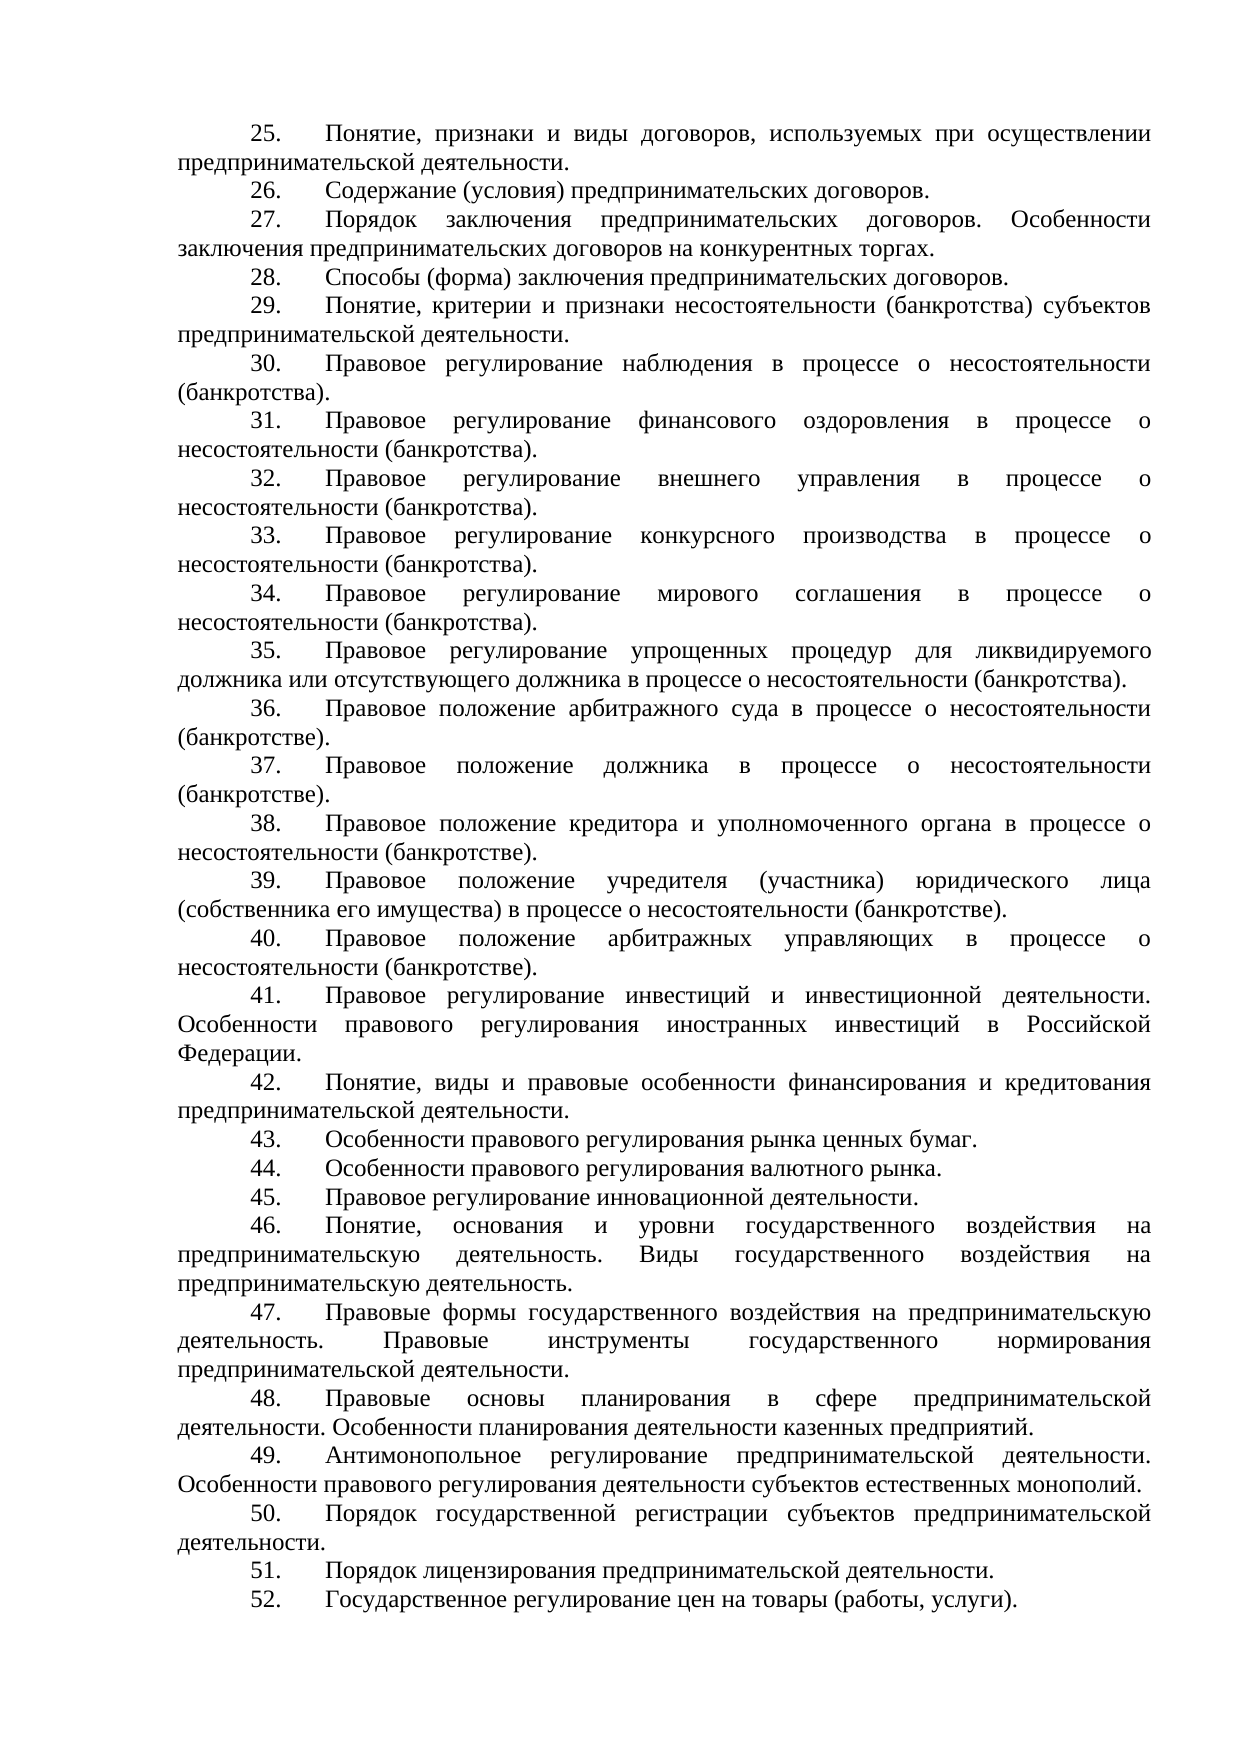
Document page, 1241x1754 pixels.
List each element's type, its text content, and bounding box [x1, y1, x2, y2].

list Порядок лицензирования предпринимательской деятельности. [177, 1556, 1152, 1584]
list Правовое регулирование упрощенных процедур для ликвидируемого должника или отсутствующего должника в процессе о несостоятельности (банкротства). [177, 636, 1152, 693]
list Содержание (условия) предпринимательских договоров. [177, 176, 1152, 204]
list Правовое регулирование внешнего управления в процессе о несостоятельности (банкротства). [177, 463, 1152, 521]
list Правовое положение арбитражного суда в процессе о несостоятельности (банкротстве). [177, 693, 1152, 751]
list Особенности правового регулирования рынка ценных бумаг. [177, 1124, 1152, 1153]
list Способы (форма) заключения предпринимательских договоров. [177, 262, 1152, 291]
list Правовое положение должника в процессе о несостоятельности (банкротстве). [177, 751, 1152, 808]
list Правовое регулирование инвестиций и инвестиционной деятельности. Особенности правового регулирования иностранных инвестиций в Российской Федерации. [177, 981, 1152, 1067]
list Государственное регулирование цен на товары (работы, услуги). [177, 1584, 1152, 1613]
list Правовое положение арбитражных управляющих в процессе о несостоятельности (банкротстве). [177, 923, 1152, 981]
list Порядок заключения предпринимательских договоров. Особенности заключения предпринимательских договоров на конкурентных торгах. [177, 204, 1152, 262]
list Порядок государственной регистрации субъектов предпринимательской деятельности. [177, 1498, 1152, 1556]
list Понятие, критерии и признаки несостоятельности (банкротства) субъектов предпринимательской деятельности. [177, 291, 1152, 348]
list Понятие, основания и уровни государственного воздействия на предпринимательскую деятельность. Виды государственного воздействия на предпринимательскую деятельность. [177, 1211, 1152, 1297]
list Понятие, признаки и виды договоров, используемых при осуществлении предпринимательской деятельности. [177, 118, 1152, 176]
list Правовые формы государственного воздействия на предпринимательскую деятельность. Правовые инструменты государственного нормирования предпринимательской деятельности. [177, 1297, 1152, 1383]
list Особенности правового регулирования валютного рынка. [177, 1153, 1152, 1182]
list Антимонопольное регулирование предпринимательской деятельности. Особенности правового регулирования деятельности субъектов естественных монополий. [177, 1441, 1152, 1498]
list Правовое положение учредителя (участника) юридического лица (собственника его имущества) в процессе о несостоятельности (банкротстве). [177, 866, 1152, 923]
list Правовое регулирование конкурсного производства в процессе о несостоятельности (банкротства). [177, 521, 1152, 578]
list Правовое регулирование мирового соглашения в процессе о несостоятельности (банкротства). [177, 578, 1152, 636]
list Правовое регулирование инновационной деятельности. [177, 1182, 1152, 1211]
list Правовое положение кредитора и уполномоченного органа в процессе о несостоятельности (банкротстве). [177, 808, 1152, 866]
list Правовые основы планирования в сфере предпринимательской деятельности. Особенности планирования деятельности казенных предприятий. [177, 1383, 1152, 1441]
list Правовое регулирование наблюдения в процессе о несостоятельности (банкротства). [177, 348, 1152, 406]
list Понятие, виды и правовые особенности финансирования и кредитования предпринимательской деятельности. [177, 1067, 1152, 1124]
list Правовое регулирование финансового оздоровления в процессе о несостоятельности (банкротства). [177, 406, 1152, 463]
